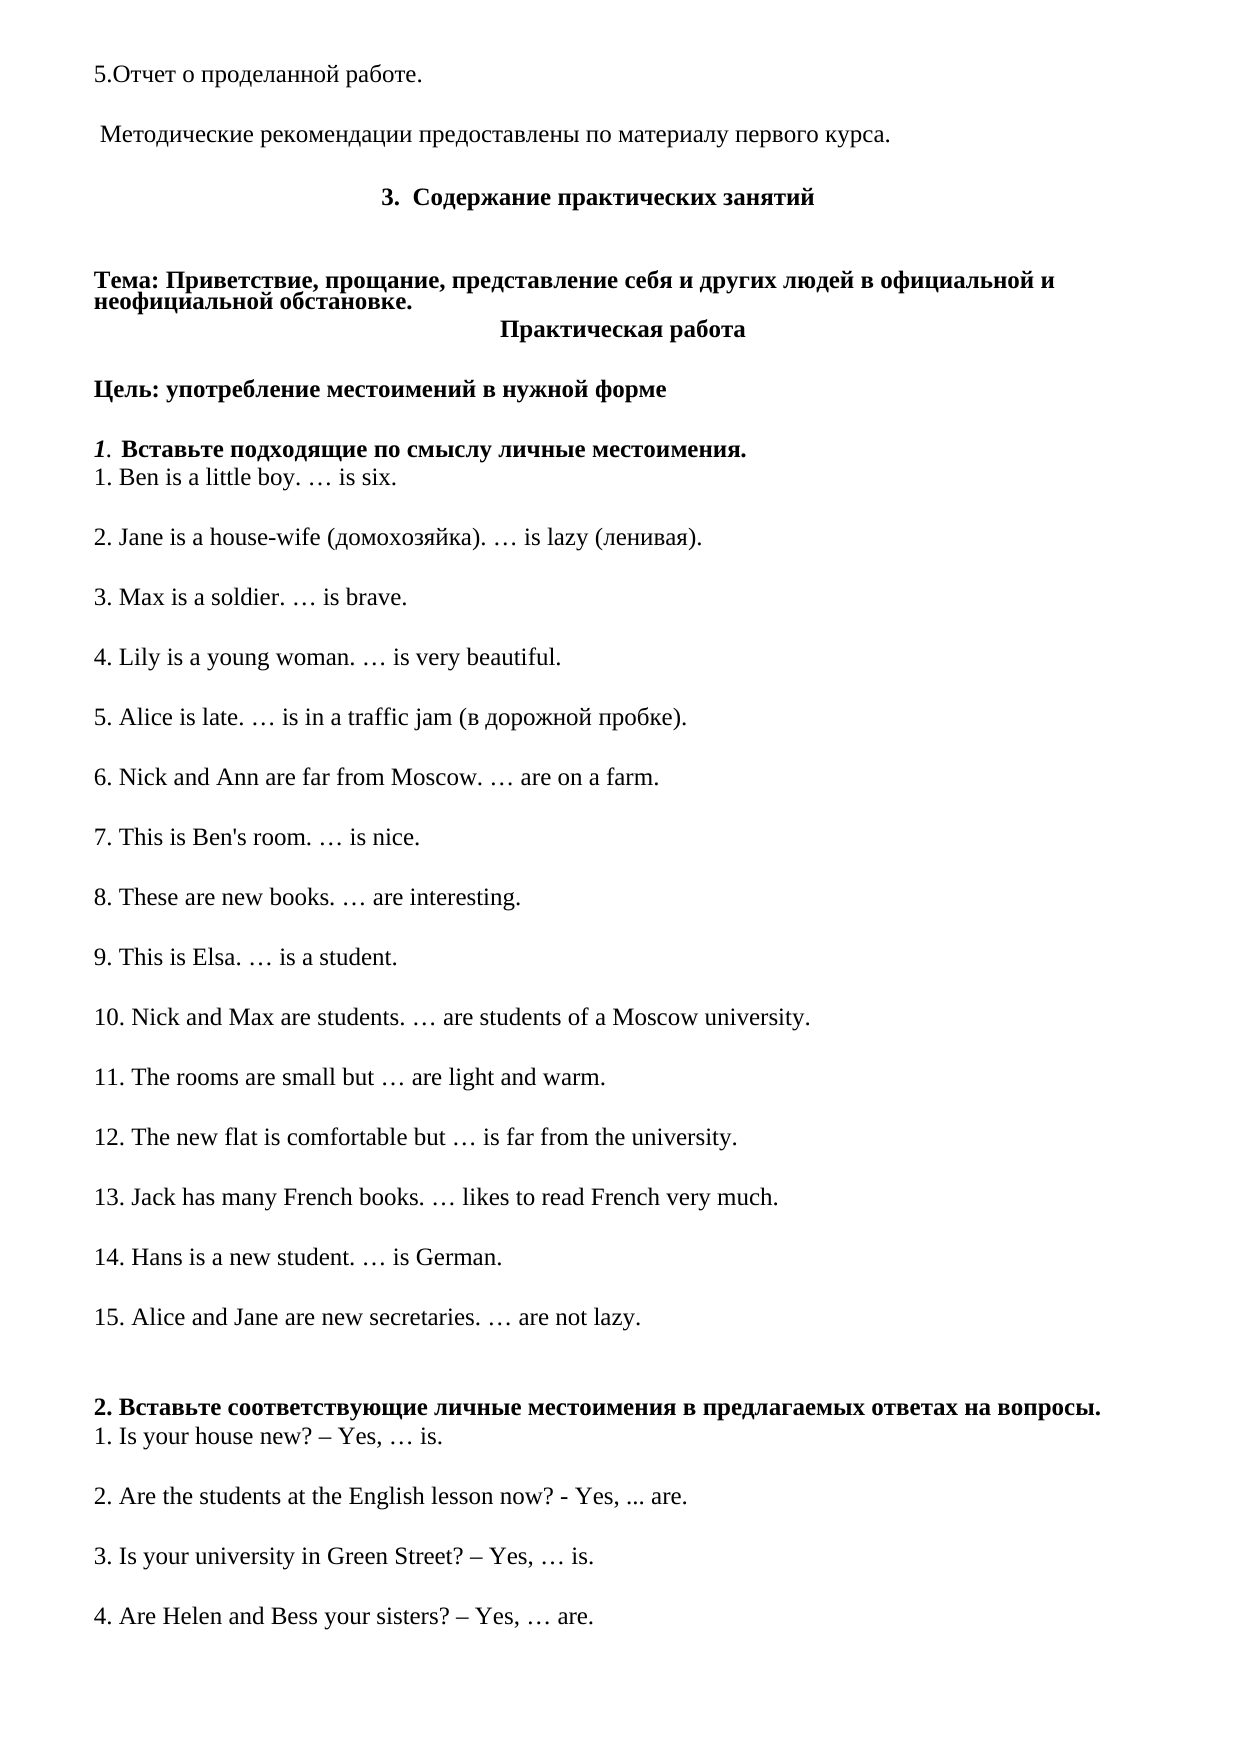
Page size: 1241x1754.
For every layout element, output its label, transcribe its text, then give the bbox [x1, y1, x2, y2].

text 15. Alice and Jane are new secretaries. … are not lazy. [94, 1302, 1152, 1331]
text 1. Ben is a little boy. … is six. [94, 462, 1152, 491]
text 2. Are the students at the English lesson now? - Yes, ... are. [94, 1481, 1152, 1510]
text 7. This is Ben's room. … is nice. [94, 822, 1152, 851]
text 3. Max is a soldier. … is brave. [94, 582, 1152, 611]
text 8. These are new books. … are interesting. [94, 882, 1152, 911]
text 2. Вставьте соответствующие личные местоимения в предлагаемых ответах на вопросы. [94, 1362, 1152, 1421]
text 6. Nick and Ann are far from Moscow. … are on a farm. [94, 762, 1152, 791]
text 12. The new flat is comfortable but … is far from the university. [94, 1122, 1152, 1151]
text 4. Are Helen and Bess your sisters? – Yes, … are. [94, 1601, 1152, 1630]
text Тема: Приветствие, прощание, представление себя и других людей в официальной и неофициальной обстановке. [94, 272, 1152, 314]
text 5. Alice is late. … is in a traffic jam (в дорожной пробке). [94, 702, 1152, 731]
text 13. Jack has many French books. … likes to read French very much. [94, 1182, 1152, 1211]
text 9. This is Elsa. … is a student. [94, 942, 1152, 971]
text 4. Lily is a young woman. … is very beautiful. [94, 642, 1152, 671]
text 11. The rooms are small but … are light and warm. [94, 1062, 1152, 1091]
text 1. Вставьте подходящие по смыслу личные местоимения. [94, 434, 1152, 462]
text 10. Nick and Max are students. … are students of a Moscow university. [94, 1002, 1152, 1031]
text 1. Is your house new? – Yes, … is. [94, 1421, 1152, 1450]
text 2. Jane is a house-wife (домохозяйка). … is lazy (ленивая). [94, 522, 1152, 551]
text Цель: употребление местоимений в нужной форме [94, 374, 1152, 402]
text 3. Содержание практических занятий [131, 179, 1152, 211]
text 3. Is your university in Green Street? – Yes, … is. [94, 1541, 1152, 1570]
text 5.Отчет о проделанной работе. [94, 59, 1152, 88]
text Методические рекомендации предоставлены по материалу первого курса. [94, 119, 1152, 148]
text 14. Hans is a new student. … is German. [94, 1242, 1152, 1271]
text Практическая работа [94, 314, 1152, 342]
